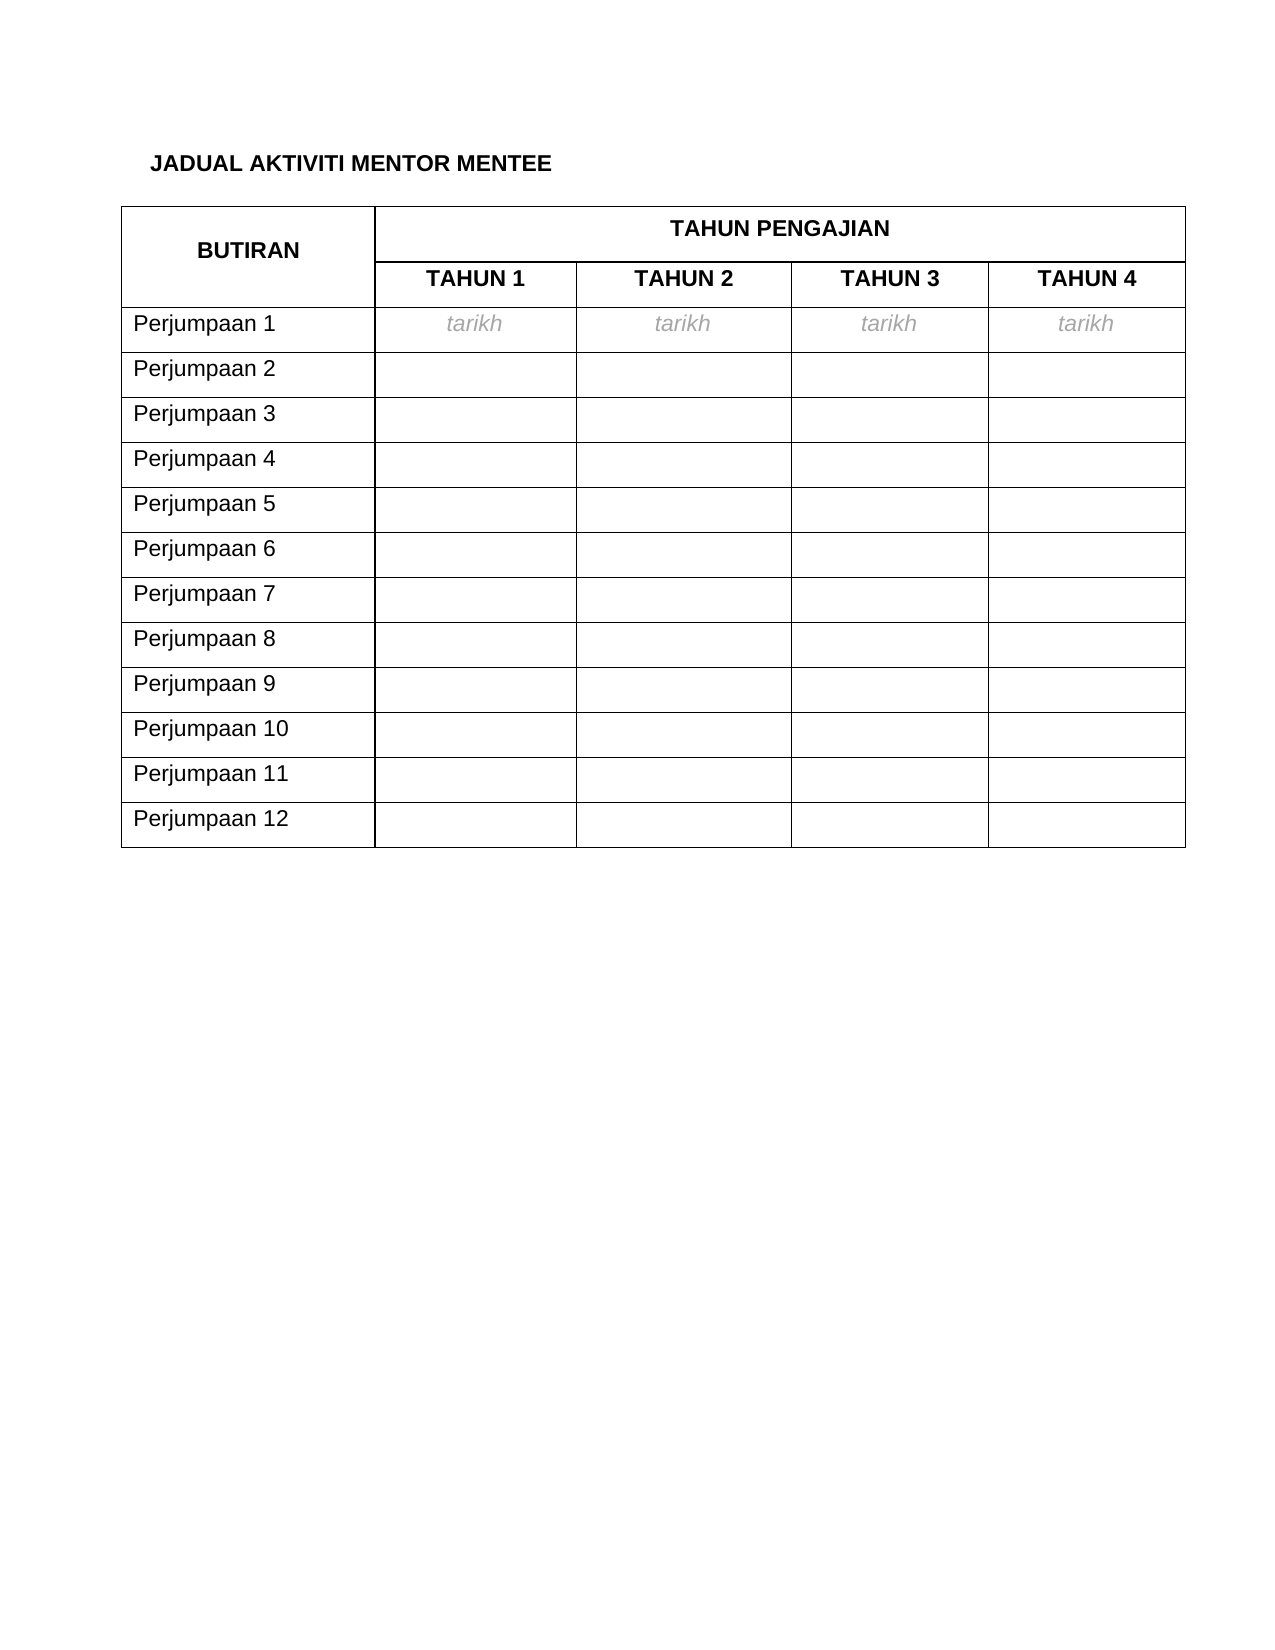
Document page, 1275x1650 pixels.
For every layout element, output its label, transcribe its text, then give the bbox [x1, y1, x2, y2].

table_cell [989, 758, 1185, 802]
table_cell [989, 533, 1185, 577]
table_cell [989, 668, 1185, 712]
table_cell [376, 713, 576, 757]
table_cell Perjumpaan 8 [122, 623, 374, 667]
table_cell Perjumpaan 10 [122, 713, 374, 757]
table_cell Perjumpaan 12 [122, 803, 374, 847]
table_cell [792, 353, 988, 397]
table_cell [376, 578, 576, 622]
table_cell [577, 353, 791, 397]
table_cell [989, 488, 1185, 532]
table_cell Perjumpaan 5 [122, 488, 374, 532]
table_cell [577, 443, 791, 487]
table_cell [792, 758, 988, 802]
table_cell tarikh [376, 308, 576, 352]
table_cell [577, 578, 791, 622]
table_cell [577, 803, 791, 847]
table_cell tarikh [989, 308, 1185, 352]
table_cell [792, 398, 988, 442]
table_cell [376, 668, 576, 712]
table_cell [989, 713, 1185, 757]
table_cell TAHUN 3 [792, 263, 988, 307]
table_cell [577, 713, 791, 757]
table_cell Perjumpaan 1 [122, 308, 374, 352]
table_cell tarikh [792, 308, 988, 352]
table_cell [792, 443, 988, 487]
table_cell Perjumpaan 4 [122, 443, 374, 487]
table_cell Perjumpaan 3 [122, 398, 374, 442]
table_header TAHUN PENGAJIAN [376, 207, 1185, 261]
table_cell [376, 758, 576, 802]
table_cell [792, 713, 988, 757]
table_cell [376, 803, 576, 847]
table_cell tarikh [577, 308, 791, 352]
table_cell TAHUN 4 [989, 263, 1185, 307]
table_cell [989, 578, 1185, 622]
table_cell [577, 623, 791, 667]
table_cell [792, 668, 988, 712]
table_cell Perjumpaan 11 [122, 758, 374, 802]
table_cell [376, 443, 576, 487]
table_cell [792, 488, 988, 532]
table_cell [989, 803, 1185, 847]
table_cell [792, 533, 988, 577]
table_cell [989, 353, 1185, 397]
table_cell [376, 488, 576, 532]
table_cell TAHUN 2 [577, 263, 791, 307]
table_cell [376, 353, 576, 397]
table_header BUTIRAN [122, 207, 374, 307]
table_cell [989, 398, 1185, 442]
table_cell TAHUN 1 [376, 263, 576, 307]
table_cell [792, 803, 988, 847]
text JADUAL AKTIVITI MENTOR MENTEE [150, 150, 1125, 176]
table_cell [376, 533, 576, 577]
table_cell Perjumpaan 9 [122, 668, 374, 712]
table_cell Perjumpaan 7 [122, 578, 374, 622]
table_cell [376, 398, 576, 442]
table_cell [376, 623, 576, 667]
table_cell Perjumpaan 2 [122, 353, 374, 397]
table_cell [577, 758, 791, 802]
table_cell Perjumpaan 6 [122, 533, 374, 577]
table_cell [989, 443, 1185, 487]
table_cell [577, 488, 791, 532]
table_cell [989, 623, 1185, 667]
table_cell [577, 668, 791, 712]
table_cell [577, 533, 791, 577]
table_cell [577, 398, 791, 442]
table_cell [792, 578, 988, 622]
table_cell [792, 623, 988, 667]
